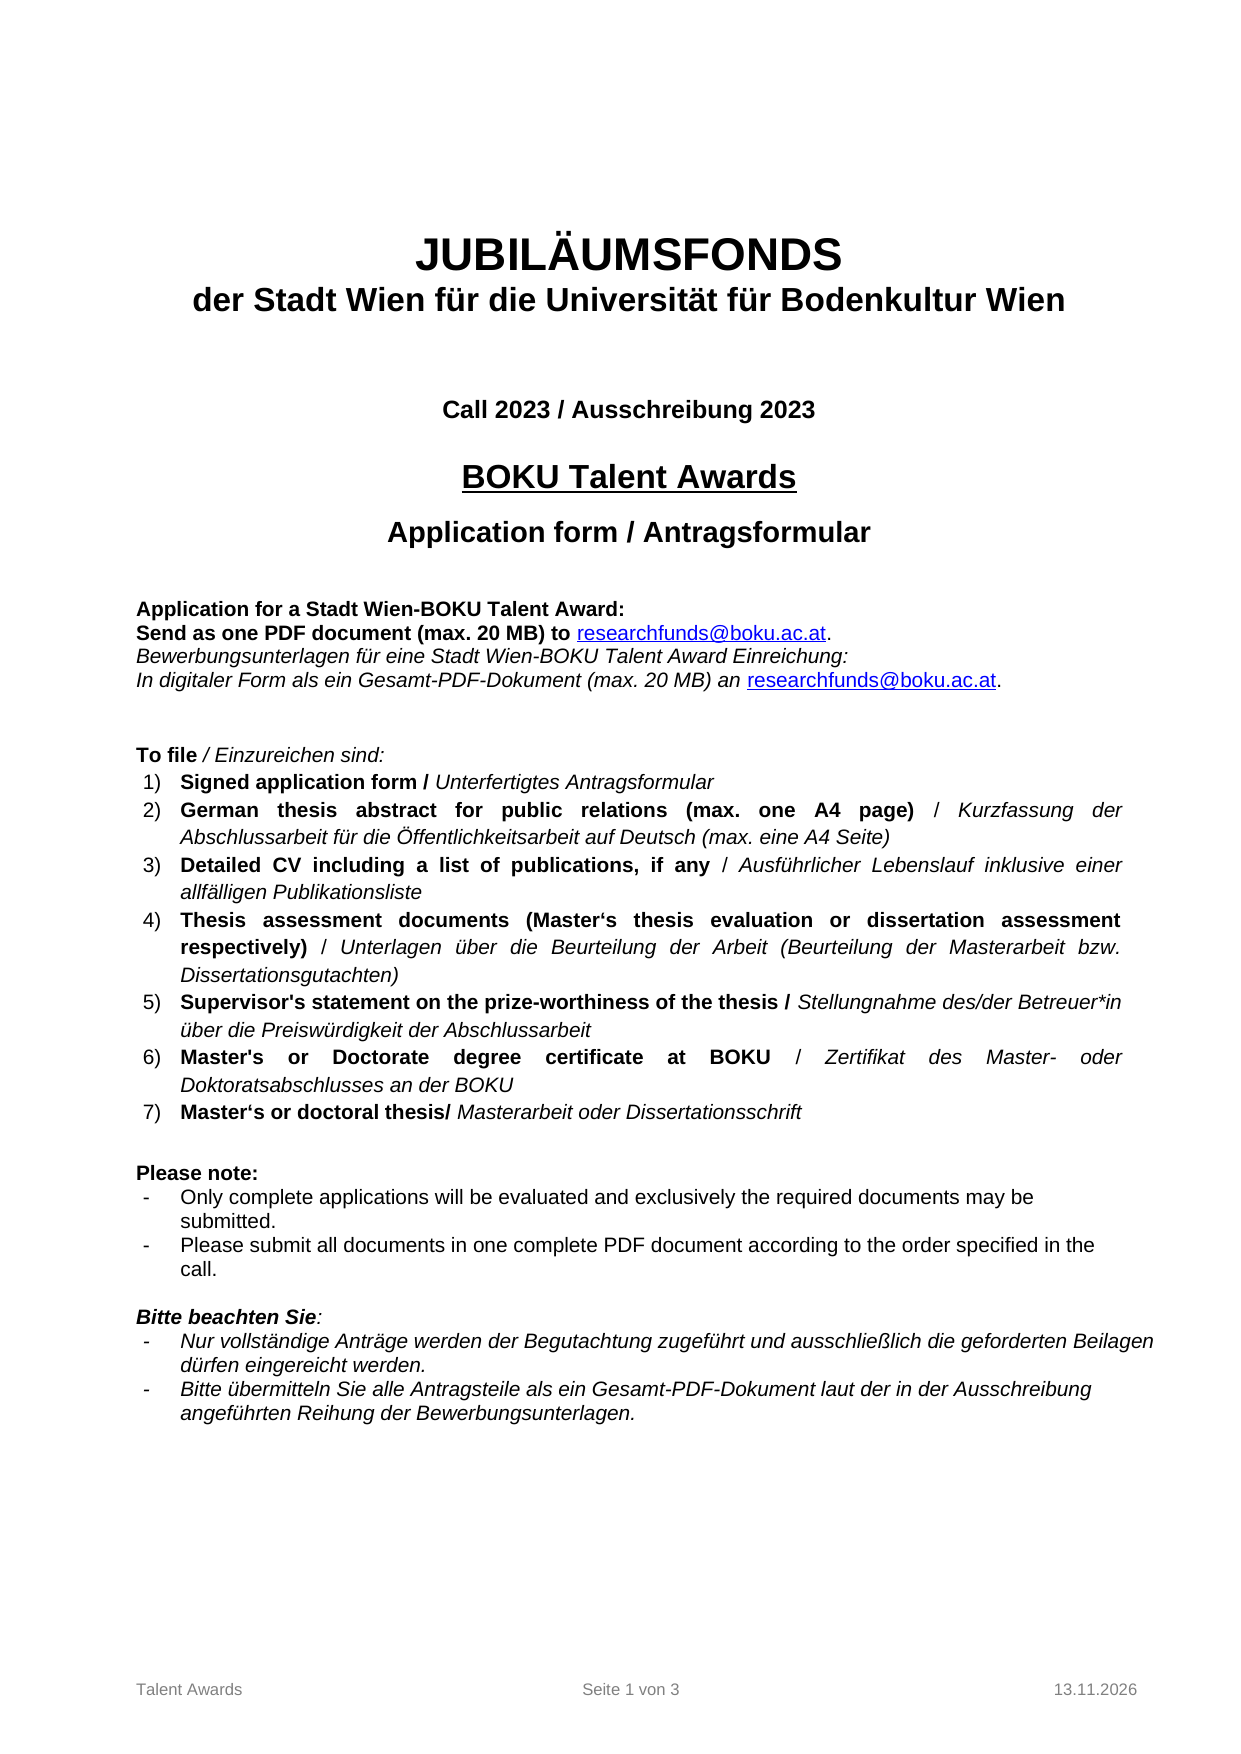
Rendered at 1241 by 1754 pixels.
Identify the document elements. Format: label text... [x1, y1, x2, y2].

text In digitaler Form als ein Gesamt-PDF-Dokument (max. 20 MB) an researchfunds@boku.ac.at. [136, 668, 1122, 692]
list Only complete applications will be evaluated and exclusively the required documents may be submitted. [143, 1185, 1122, 1233]
list Nur vollständige Anträge werden der Begutachtung zugeführt und ausschließlich die geforderten Beilagen dürfen eingereicht werden. [143, 1329, 1181, 1377]
text Application form / Antragsformular [136, 515, 1122, 548]
text Send as one PDF document (max. 20 MB) to researchfunds@boku.ac.at. [136, 620, 1122, 644]
list Detailed CV including a list of publications, if any / Ausführlicher Lebenslauf inklusive einer allfälligen Publikationsliste [143, 852, 1122, 904]
text Bitte beachten Sie: [136, 1305, 1181, 1329]
list Thesis assessment documents (Master‘s thesis evaluation or dissertation assessment respectively) / Unterlagen über die Beurteilung der Arbeit (Beurteilung der Masterarbeit bzw. Dissertationsgutachten) [143, 907, 1122, 986]
text der Stadt Wien für die Universität für Bodenkultur Wien [136, 280, 1122, 318]
list Bitte übermitteln Sie alle Antragsteile als ein Gesamt-PDF-Dokument laut der in der Ausschreibung angeführten Reihung der Bewerbungsunterlagen. [143, 1377, 1181, 1424]
list Master's or Doctorate degree certificate at BOKU / Zertifikat des Master- oder Doktoratsabschlusses an der BOKU [143, 1045, 1122, 1096]
text Call 2023 / Ausschreibung 2023 [136, 395, 1122, 424]
text Application for a Stadt Wien-BOKU Talent Award: [136, 596, 1122, 620]
list Signed application form / Unterfertigtes Antragsformular [143, 770, 1122, 794]
list German thesis abstract for public relations (max. one A4 page) / Kurzfassung der Abschlussarbeit für die Öffentlichkeitsarbeit auf Deutsch (max. eine A4 Seite) [143, 797, 1122, 849]
list Master‘s or doctoral thesis/ Masterarbeit oder Dissertationsschrift [143, 1100, 1122, 1124]
text To file / Einzureichen sind: [136, 742, 1122, 766]
text Please note: [136, 1161, 1122, 1185]
text BOKU Talent Awards [136, 457, 1122, 496]
text Bewerbungsunterlagen für eine Stadt Wien-BOKU Talent Award Einreichung: [136, 644, 1122, 668]
list Please submit all documents in one complete PDF document according to the order specified in the call. [143, 1233, 1122, 1281]
text JUBILÄUMSFONDS [136, 227, 1122, 280]
list Supervisor's statement on the prize-worthiness of the thesis / Stellungnahme des/der Betreuer*in über die Preiswürdigkeit der Abschlussarbeit [143, 990, 1122, 1041]
